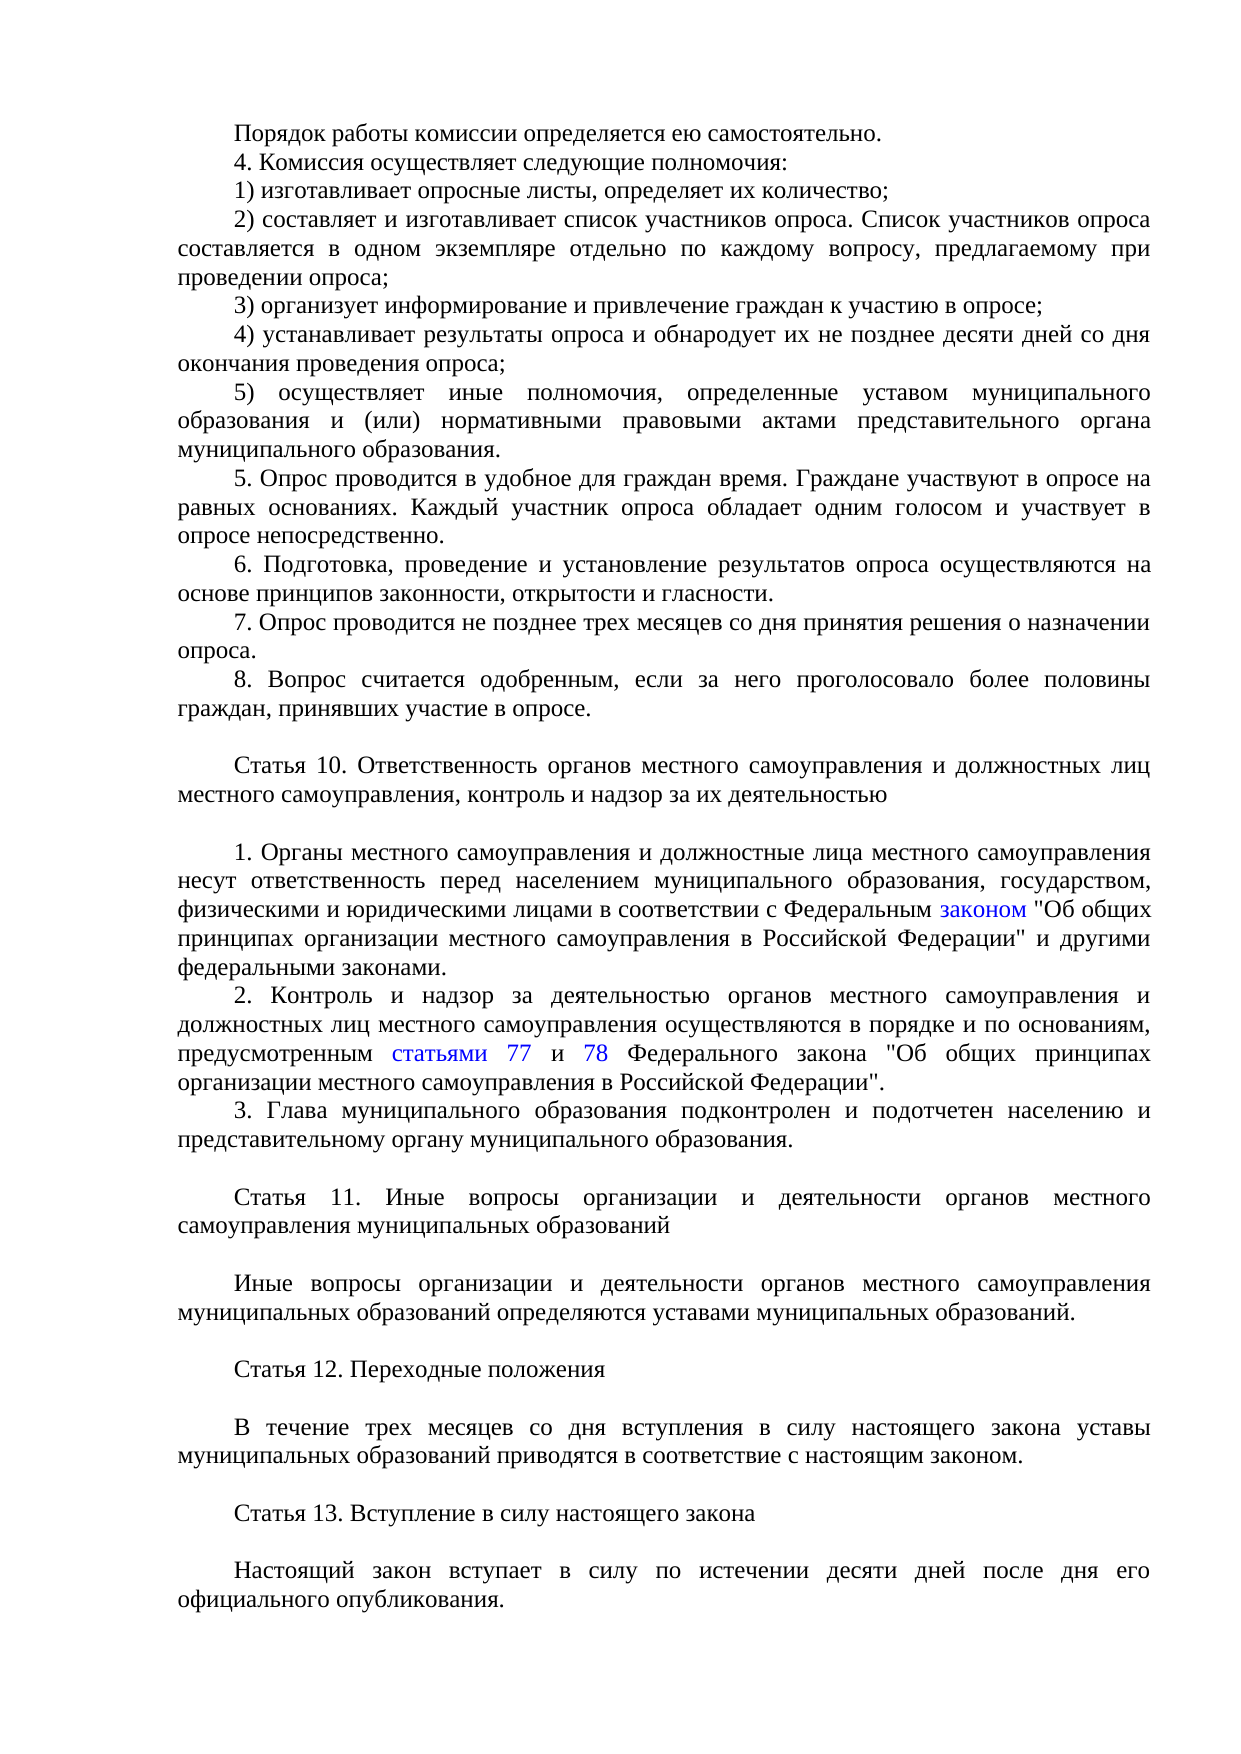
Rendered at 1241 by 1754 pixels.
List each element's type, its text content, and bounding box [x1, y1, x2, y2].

text 8. Вопрос считается одобренным, если за него проголосовало более половины граждан, принявших участие в опросе. [177, 664, 1152, 722]
text 2. Контроль и надзор за деятельностью органов местного самоуправления и должностных лиц местного самоуправления осуществляются в порядке и по основаниям, предусмотренным статьями 77 и 78 Федерального закона "Об общих принципах организации местного самоуправления в Российской Федерации". [177, 981, 1152, 1096]
text Настоящий закон вступает в силу по истечении десяти дней после дня его официального опубликования. [177, 1556, 1152, 1613]
text 4) устанавливает результаты опроса и обнародует их не позднее десяти дней со дня окончания проведения опроса; [177, 319, 1152, 377]
text 3. Глава муниципального образования подконтролен и подотчетен населению и представительному органу муниципального образования. [177, 1096, 1152, 1153]
text Статья 11. Иные вопросы организации и деятельности органов местного самоуправления муниципальных образований [177, 1182, 1152, 1239]
text 5. Опрос проводится в удобное для граждан время. Граждане участвуют в опросе на равных основаниях. Каждый участник опроса обладает одним голосом и участвует в опросе непосредственно. [177, 463, 1152, 549]
text 1) изготавливает опросные листы, определяет их количество; [177, 176, 1152, 204]
text 7. Опрос проводится не позднее трех месяцев со дня принятия решения о назначении опроса. [177, 607, 1152, 664]
text В течение трех месяцев со дня вступления в силу настоящего закона уставы муниципальных образований приводятся в соответствие с настоящим законом. [177, 1412, 1152, 1469]
text 2) составляет и изготавливает список участников опроса. Список участников опроса составляется в одном экземпляре отдельно по каждому вопросу, предлагаемому при проведении опроса; [177, 204, 1152, 291]
text Порядок работы комиссии определяется ею самостоятельно. [177, 118, 1152, 147]
text Иные вопросы организации и деятельности органов местного самоуправления муниципальных образований определяются уставами муниципальных образований. [177, 1268, 1152, 1326]
text 1. Органы местного самоуправления и должностные лица местного самоуправления несут ответственность перед населением муниципального образования, государством, физическими и юридическими лицами в соответствии с Федеральным законом "Об общих принципах организации местного самоуправления в Российской Федерации" и другими федеральными законами. [177, 837, 1152, 981]
text 4. Комиссия осуществляет следующие полномочия: [177, 147, 1152, 176]
text 6. Подготовка, проведение и установление результатов опроса осуществляются на основе принципов законности, открытости и гласности. [177, 549, 1152, 607]
text Статья 10. Ответственность органов местного самоуправления и должностных лиц местного самоуправления, контроль и надзор за их деятельностью [177, 751, 1152, 808]
text Статья 12. Переходные положения [177, 1354, 1152, 1383]
text 3) организует информирование и привлечение граждан к участию в опросе; [177, 291, 1152, 319]
text 5) осуществляет иные полномочия, определенные уставом муниципального образования и (или) нормативными правовыми актами представительного органа муниципального образования. [177, 377, 1152, 463]
text Статья 13. Вступление в силу настоящего закона [177, 1498, 1152, 1527]
